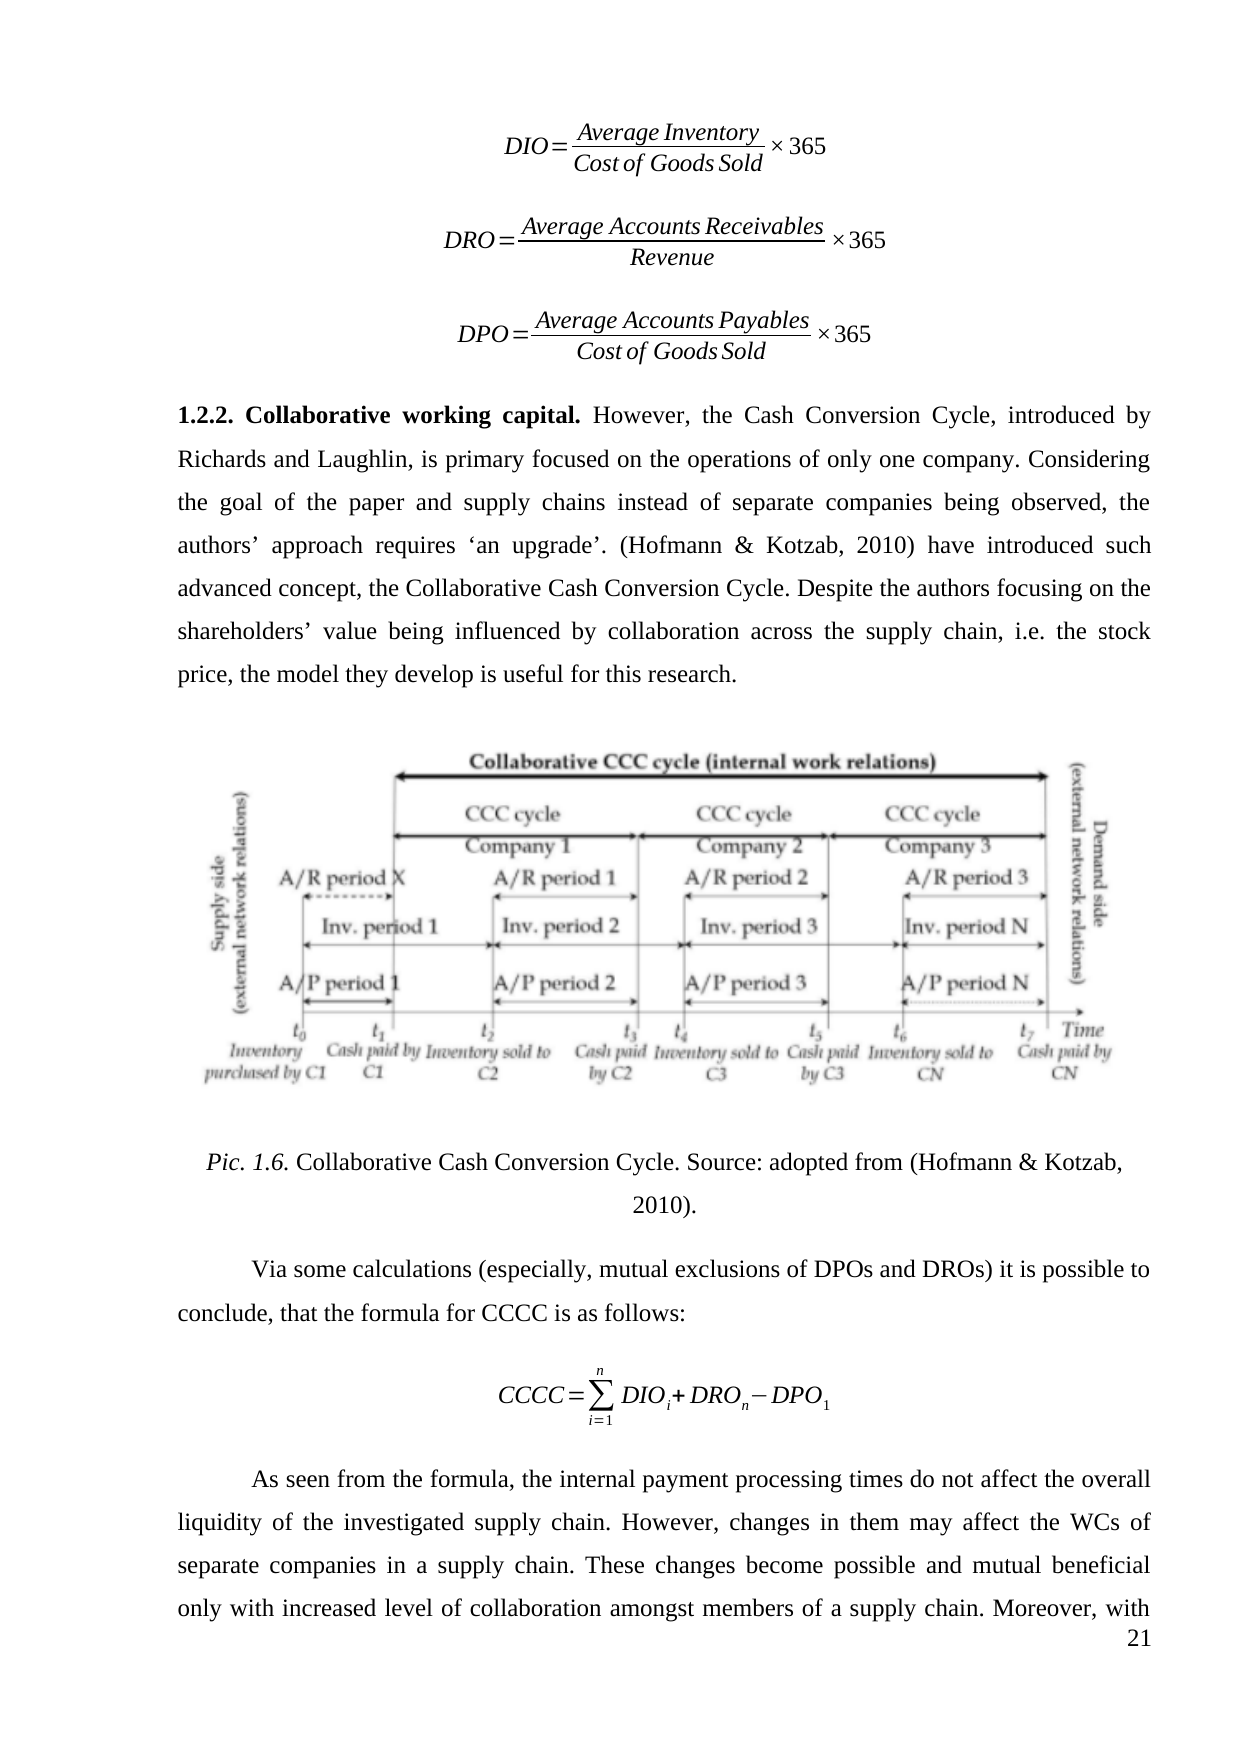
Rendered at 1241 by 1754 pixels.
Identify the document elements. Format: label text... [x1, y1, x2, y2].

text Via some calculations (especially, mutual exclusions of DPOs and DROs) it is possible to conclude, that the formula for CCCC is as follows: [177, 1254, 1152, 1326]
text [177, 1464, 1152, 1622]
picture [177, 723, 1152, 1113]
text 1.2.2. Collaborative working capital. However, the Cash Conversion Cycle, introduced by Richards and Laughlin, is primary focused on the operations of only one company. Considering the goal of the paper and supply chains instead of separate companies being observed, the authors’ approach requires ‘an upgrade’. have introduced such advanced concept, the Collaborative Cash Conversion Cycle. Despite the authors focusing on the shareholders’ value being influenced by collaboration across the supply chain, i.e. the stock price, the model they develop is useful for this research. [177, 401, 1152, 688]
text Pic. 1.6. Collaborative Cash Conversion Cycle. Source: adopted from . [177, 1147, 1152, 1219]
